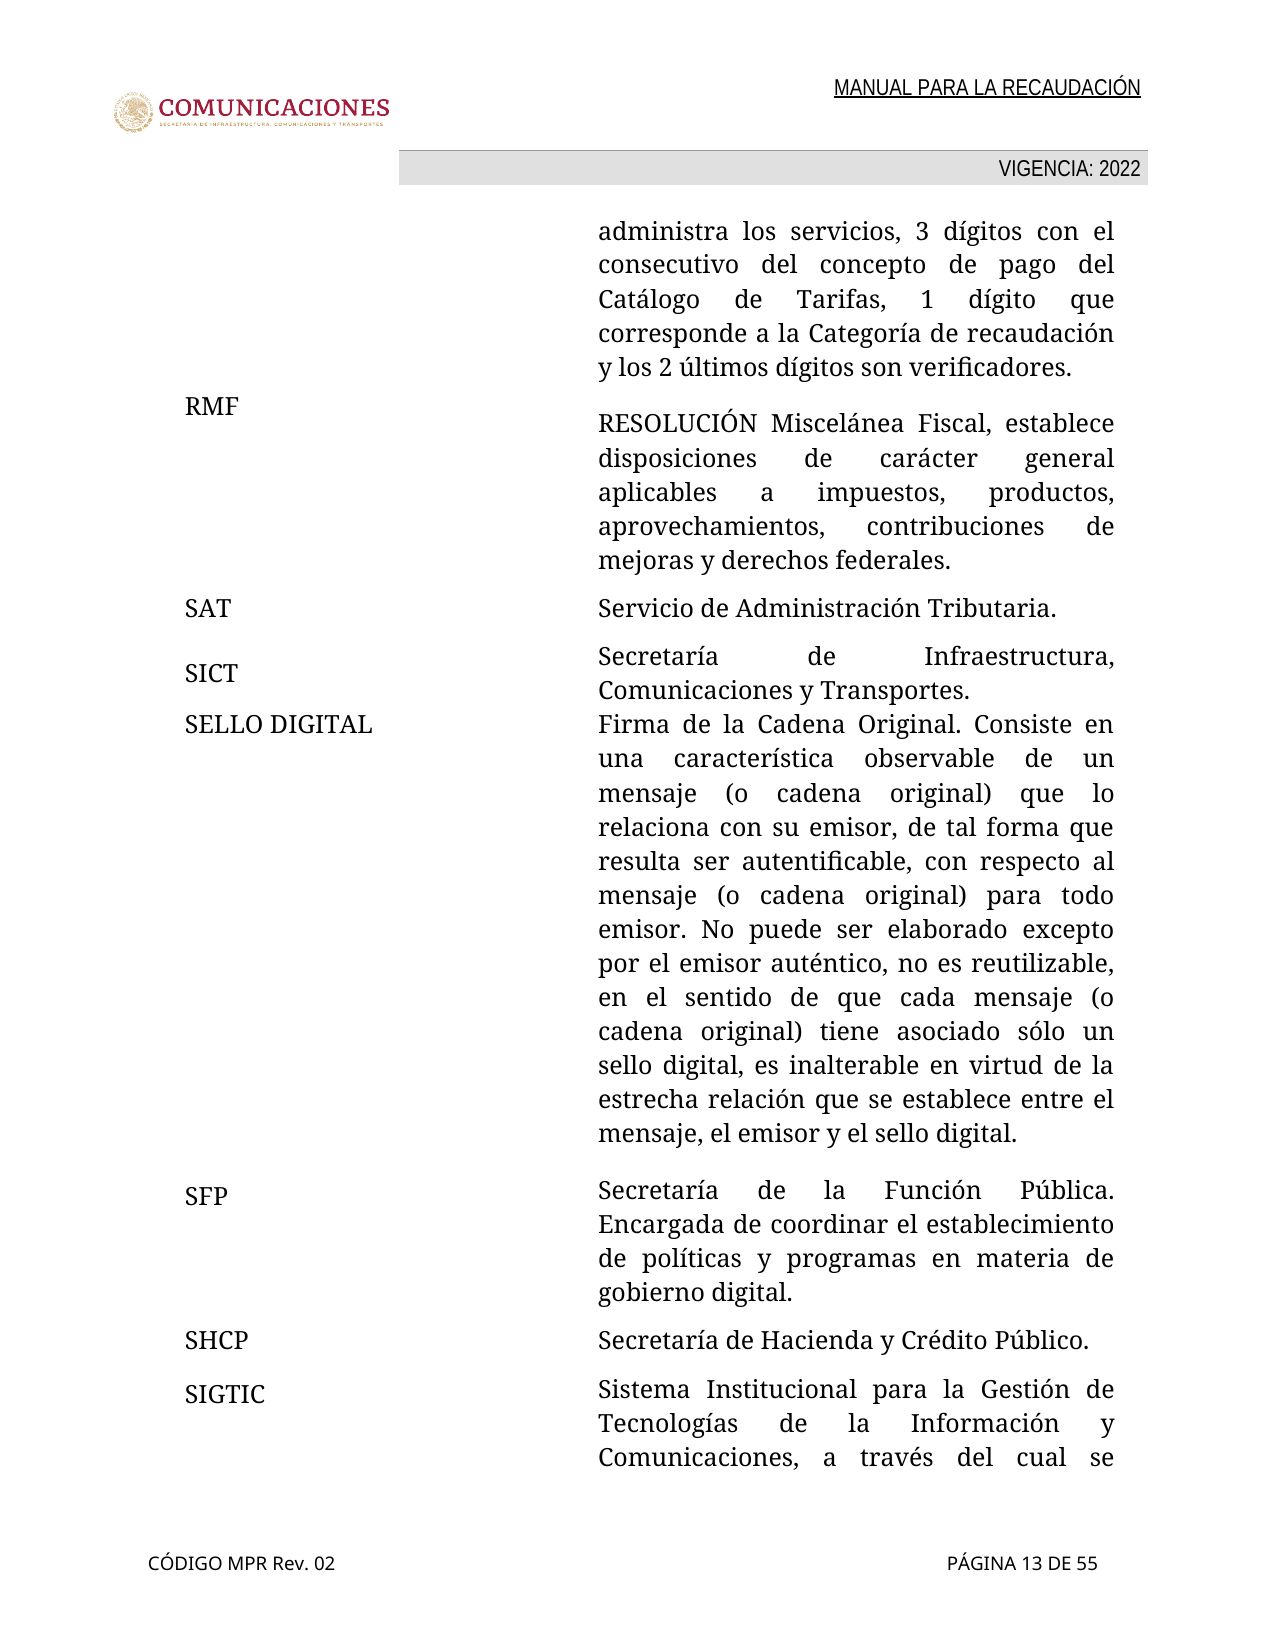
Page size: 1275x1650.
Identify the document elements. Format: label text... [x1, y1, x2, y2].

table_cell Secretaría de Hacienda y Crédito Público. [591, 1309, 1122, 1371]
table_cell Secretaría de Infraestructura, Comunicaciones y Transportes. [591, 639, 1122, 707]
table_cell Secretaría de la Función Pública. Encargada de coordinar el establecimiento de políticas y programas en materia de gobierno digital. [591, 1173, 1122, 1309]
table_cell SHCP [177, 1309, 591, 1371]
table_cell Firma de la Cadena Original. Consiste en una característica observable de un mensaje (o cadena original) que lo relaciona con su emisor, de tal forma que resulta ser autentificable, con respecto al mensaje (o cadena original) para todo emisor. No puede ser elaborado excepto por el emisor auténtico, no es reutilizable, en el sentido de que cada mensaje (o cadena original) tiene asociado sólo un sello digital, es inalterable en virtud de la estrecha relación que se establece entre el mensaje, el emisor y el sello digital. [591, 707, 1122, 1173]
table_cell SFP [177, 1173, 591, 1309]
table_cell SIGTIC [177, 1371, 591, 1473]
table_cell SAT [177, 576, 591, 639]
table_cell SICT [177, 639, 591, 707]
table_cell Servicio de Administración Tributaria. [591, 576, 1122, 639]
table_cell SELLO DIGITAL [177, 707, 591, 1173]
table_cell REFERENCIA NUMÉRICA RMF [177, 213, 591, 576]
picture [111, 90, 414, 142]
